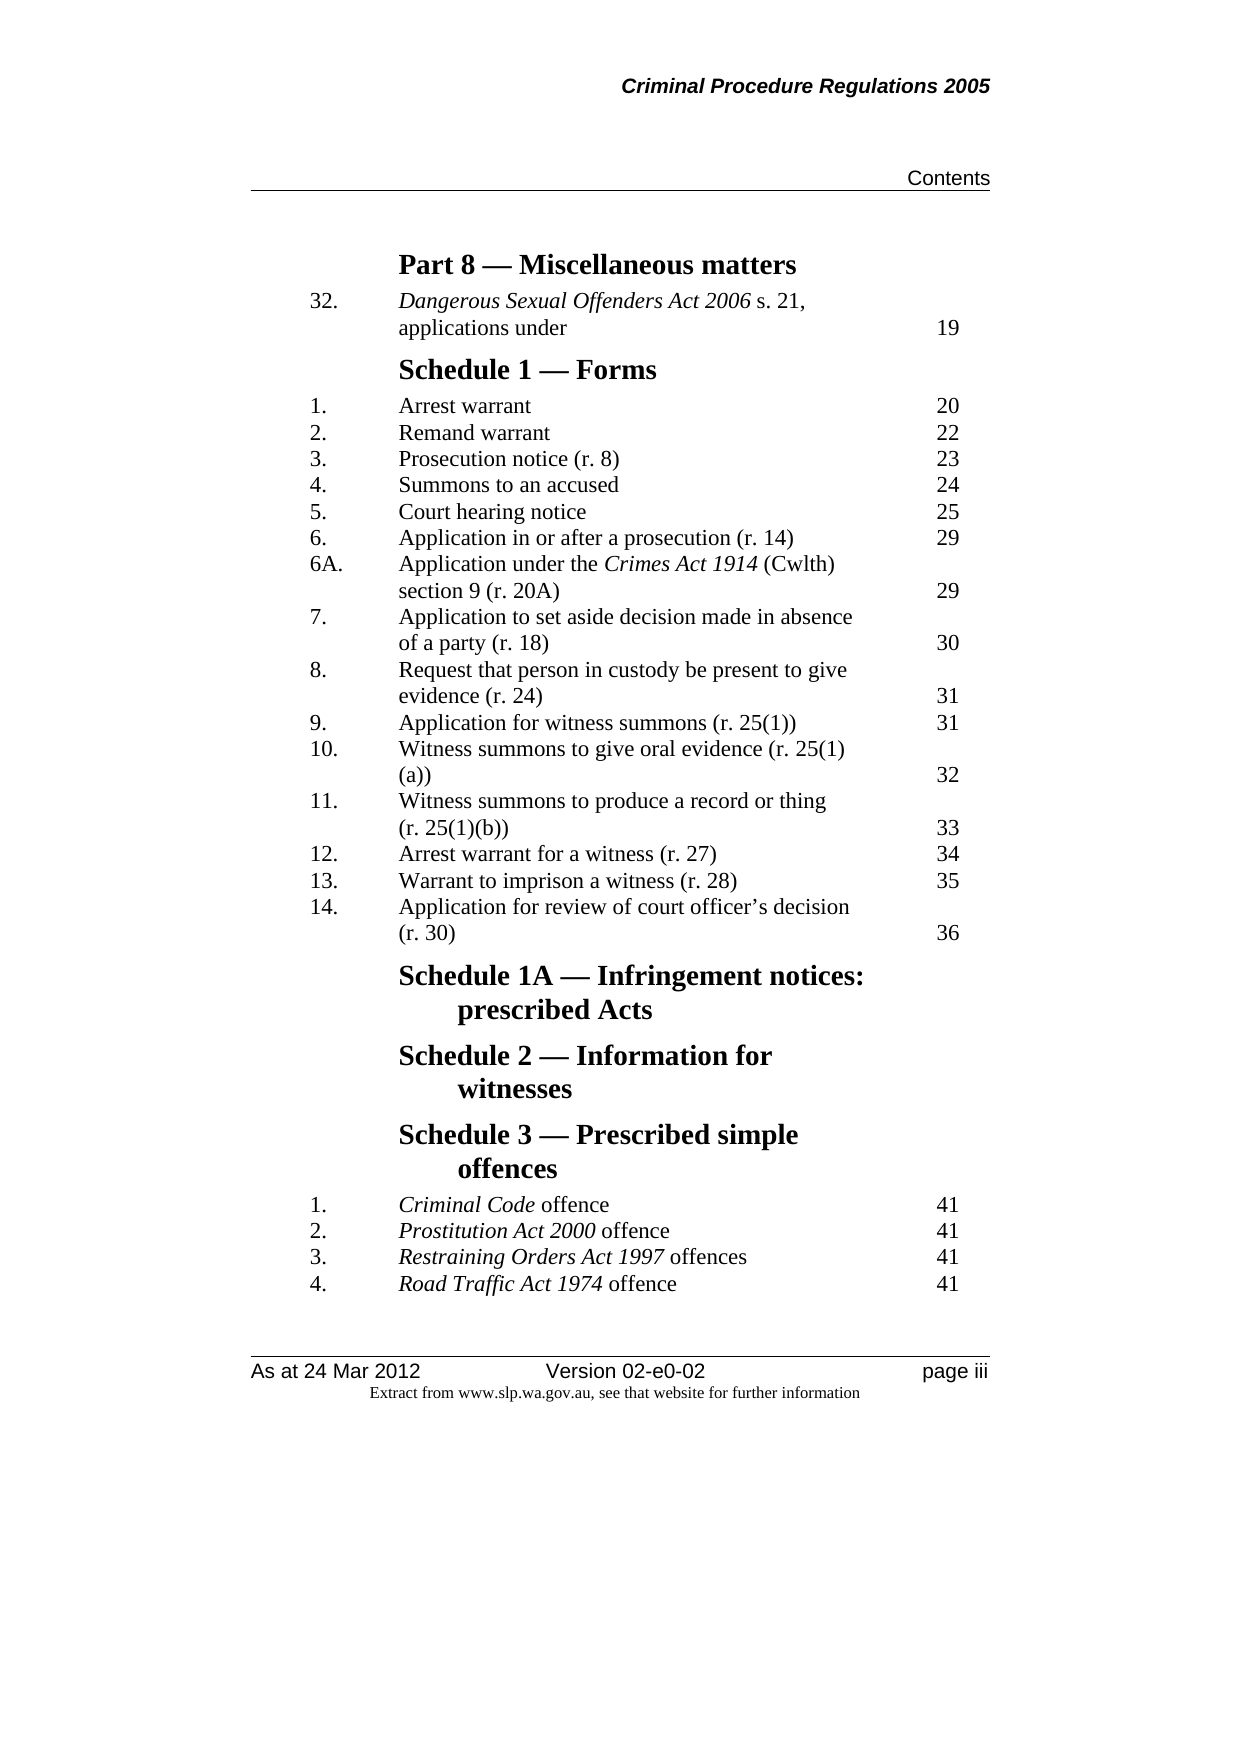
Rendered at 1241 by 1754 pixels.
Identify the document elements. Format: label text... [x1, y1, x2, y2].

text 1. Criminal Code offence 41 [309, 1191, 872, 1217]
text 2. Remand warrant 22 [309, 419, 872, 445]
text Schedule 3 — Prescribed simple offences [398, 1117, 872, 1184]
text Schedule 1 — Forms [398, 352, 872, 386]
text 4. Summons to an accused 24 [309, 471, 872, 498]
text 7. Application to set aside decision made in absence of a party (r. 18) 30 [309, 603, 872, 656]
text 32. Dangerous Sexual Offenders Act 2006 s. 21, applications under 19 [309, 287, 872, 340]
text 1. Arrest warrant 20 [309, 392, 872, 419]
text 3. Restraining Orders Act 1997 offences 41 [309, 1243, 872, 1270]
text 4. Road Traffic Act 1974 offence 41 [309, 1270, 872, 1296]
text 8. Request that person in custody be present to give evidence (r. 24) 31 [309, 656, 872, 708]
text 12. Arrest warrant for a witness (r. 27) 34 [309, 840, 872, 867]
text 9. Application for witness summons (r. 25(1)) 31 [309, 708, 872, 735]
text 14. Application for review of court officer’s decision (r. 30) 36 [309, 893, 872, 946]
text 6A. Application under the Crimes Act 1914 (Cwlth) section 9 (r. 20A) 29 [309, 550, 872, 603]
text Schedule 2 — Information for witnesses [398, 1038, 872, 1105]
text 6. Application in or after a prosecution (r. 14) 29 [309, 524, 872, 550]
text Schedule 1A — Infringement notices: prescribed Acts [398, 958, 872, 1025]
text 13. Warrant to imprison a witness (r. 28) 35 [309, 867, 872, 893]
text 11. Witness summons to produce a record or thing (r. 25(1)(b)) 33 [309, 788, 872, 840]
text Part 8 — Miscellaneous matters [398, 247, 872, 281]
text 5. Court hearing notice 25 [309, 498, 872, 524]
text 10. Witness summons to give oral evidence (r. 25(1)(a)) 32 [309, 735, 872, 788]
text 3. Prosecution notice (r. 8) 23 [309, 445, 872, 471]
text 2. Prostitution Act 2000 offence 41 [309, 1217, 872, 1243]
